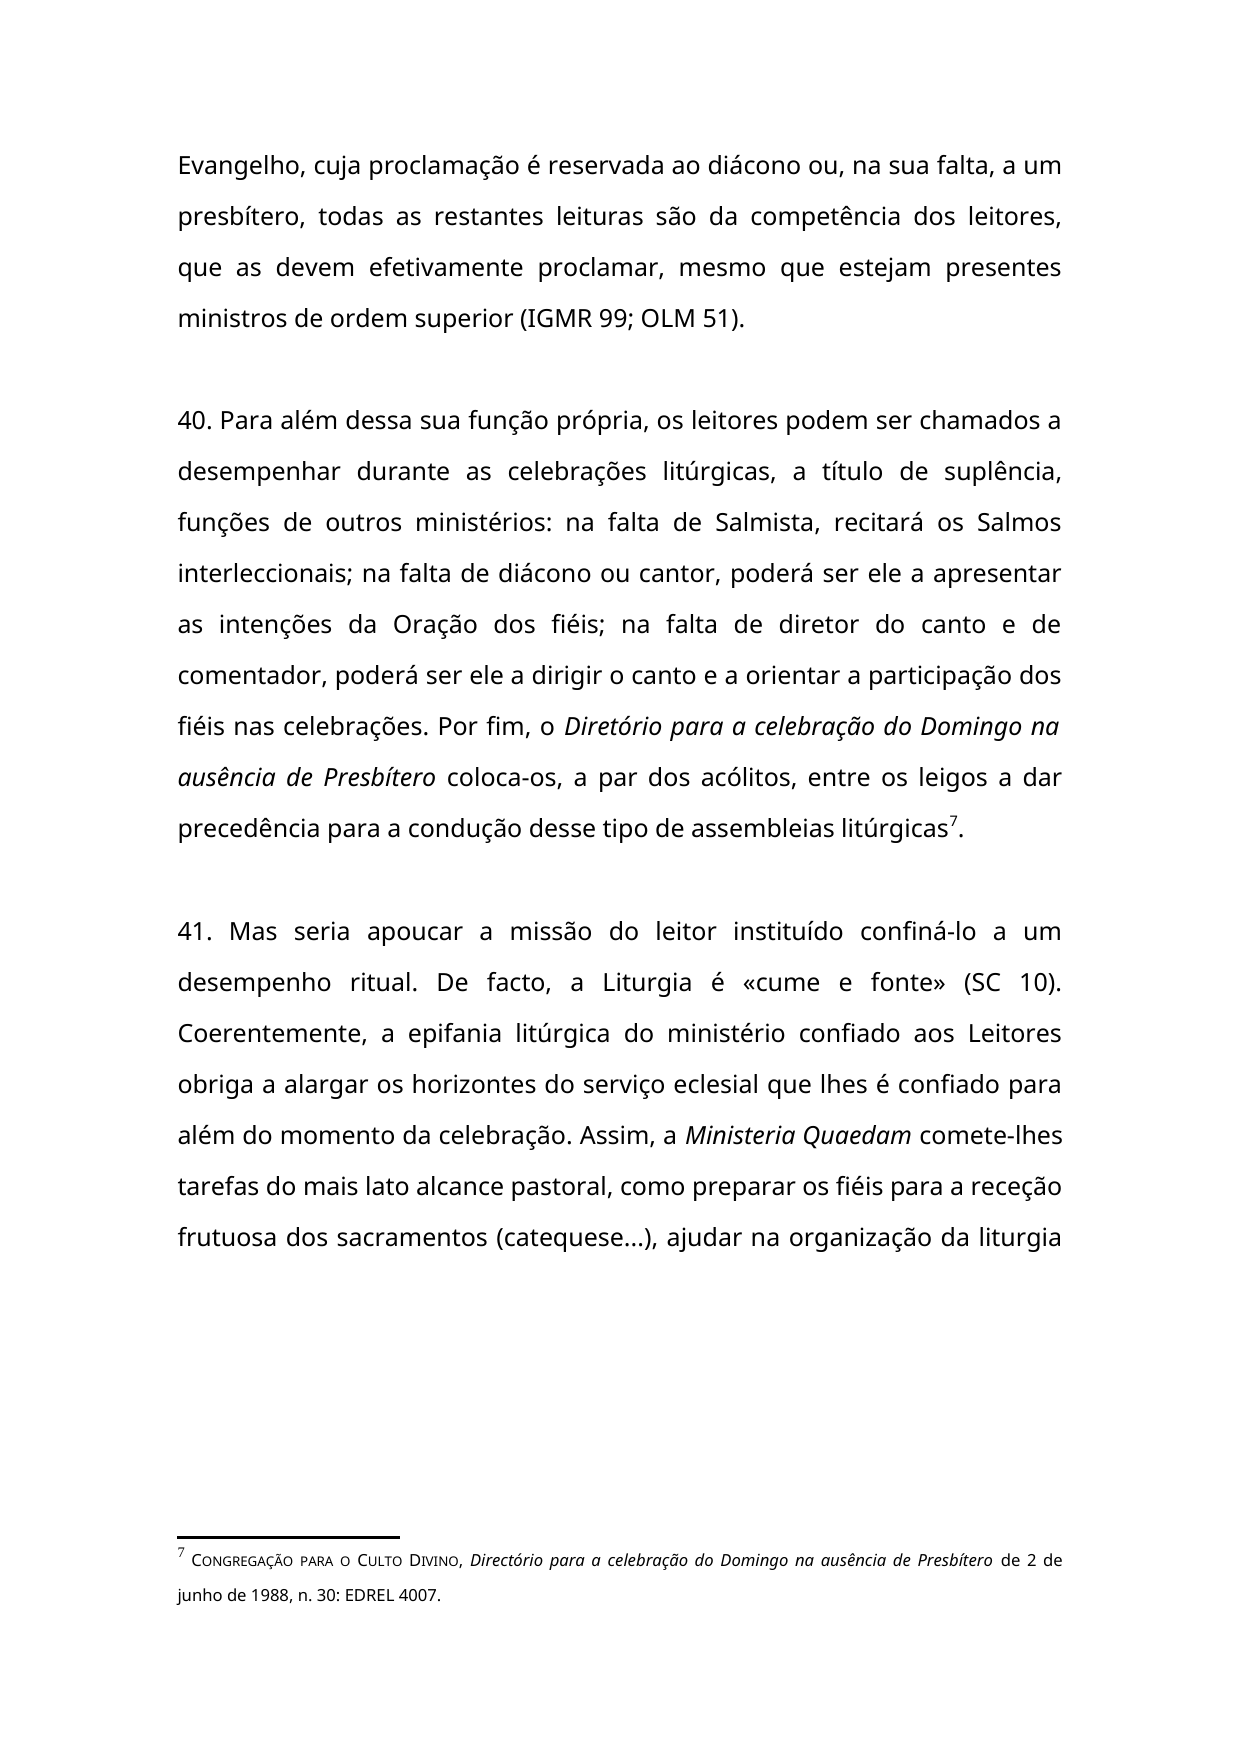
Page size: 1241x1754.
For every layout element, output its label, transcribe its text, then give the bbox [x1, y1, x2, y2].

text 40. Para além dessa sua função própria, os leitores podem ser chamados a desempenhar durante as celebrações litúrgicas, a título de suplência, funções de outros ministérios: na falta de Salmista, recitará os Salmos interleccionais; na falta de diácono ou cantor, poderá ser ele a apresentar as intenções da Oração dos fiéis; na falta de diretor do canto e de comentador, poderá ser ele a dirigir o canto e a orientar a participação dos fiéis nas celebrações. Por fim, o Diretório para a celebração do Domingo na ausência de Presbítero coloca-os, a par dos acólitos, entre os leigos a dar precedência para a condução desse tipo de assembleias litúrgicas. [177, 403, 1063, 845]
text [177, 913, 1063, 1304]
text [177, 148, 1063, 335]
